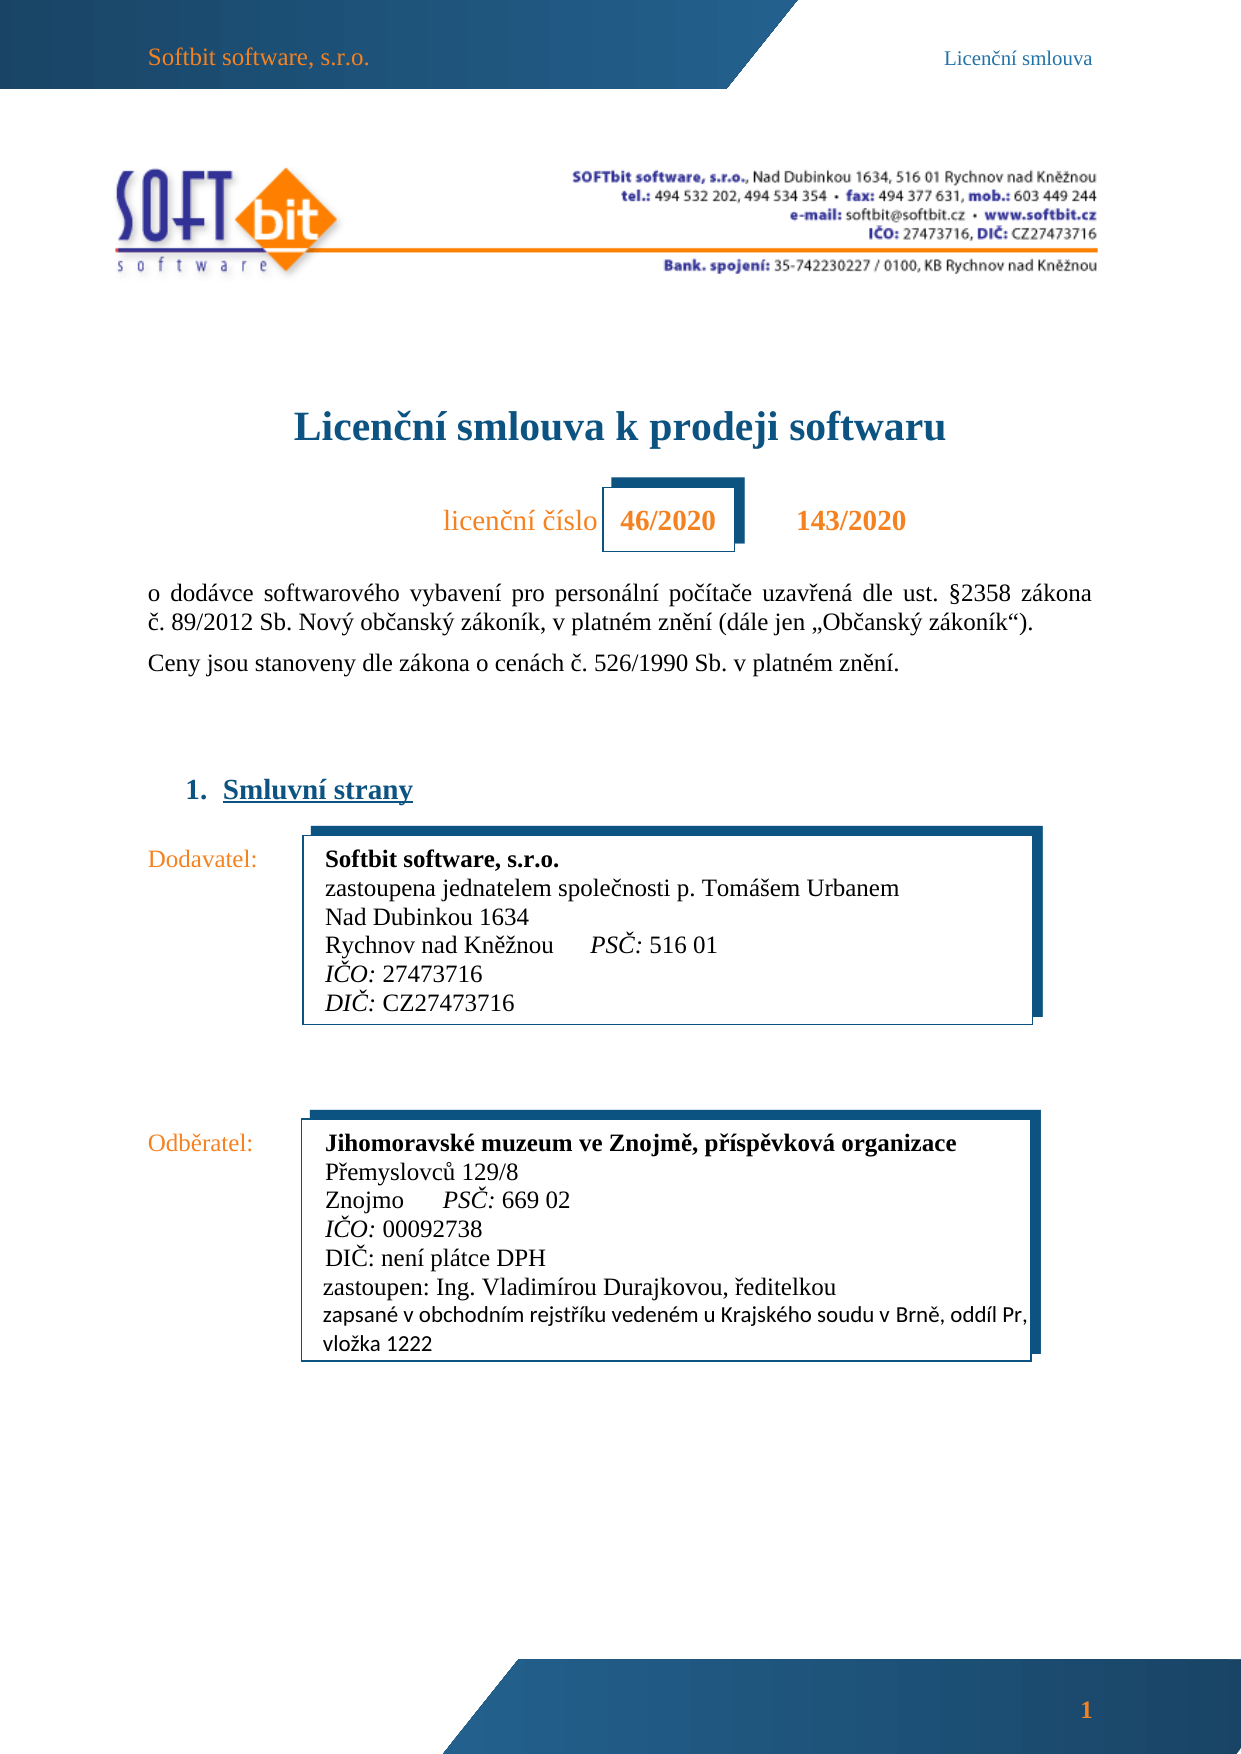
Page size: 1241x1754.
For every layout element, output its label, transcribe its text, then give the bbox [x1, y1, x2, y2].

text Nad Dubinkou 1634 [148, 902, 1093, 931]
text IČO: 00092738 [148, 1214, 1093, 1243]
text zapsané v obchodním rejstříku vedeném u Krajského soudu v Brně, oddíl Pr, [148, 1301, 1093, 1329]
text Rychnov nad Kněžnou PSČ: 516 01 [148, 931, 1093, 959]
text Ceny jsou stanoveny dle zákona o cenách č. 526/1990 Sb. v platném znění. [148, 648, 1093, 677]
text licenční číslo 46/2020 143/2020 [148, 503, 1093, 537]
text Znojmo PSČ: 669 02 [148, 1186, 1093, 1214]
text Odběratel: Jihomoravské muzeum ve Znojmě, příspěvková organizace [148, 1128, 1093, 1157]
text DIČ: CZ27473716 [148, 988, 1093, 1017]
text vložka 1222 [148, 1329, 1093, 1357]
text zastoupena jednatelem společnosti p. Tomášem Urbanem [148, 873, 1093, 902]
text IČO: 27473716 [148, 959, 1093, 988]
picture [79, 147, 1132, 291]
text zastoupen: Ing. Vladimírou Durajkovou, ředitelkou [148, 1272, 1093, 1301]
text Dodavatel: Softbit software, s.r.o. [148, 844, 1093, 873]
list Smluvní strany [185, 772, 1093, 806]
text Přemyslovců 129/8 [148, 1157, 1093, 1186]
text Licenční smlouva k prodeji softwaru [148, 402, 1093, 450]
text DIČ: není plátce DPH [148, 1243, 1093, 1272]
text o dodávce softwarového vybavení pro personální počítače uzavřená dle ust. §2358 zákona č. 89/2012 Sb. Nový občanský zákoník, v platném znění (dále jen „Občanský zákoník“). [148, 578, 1093, 636]
